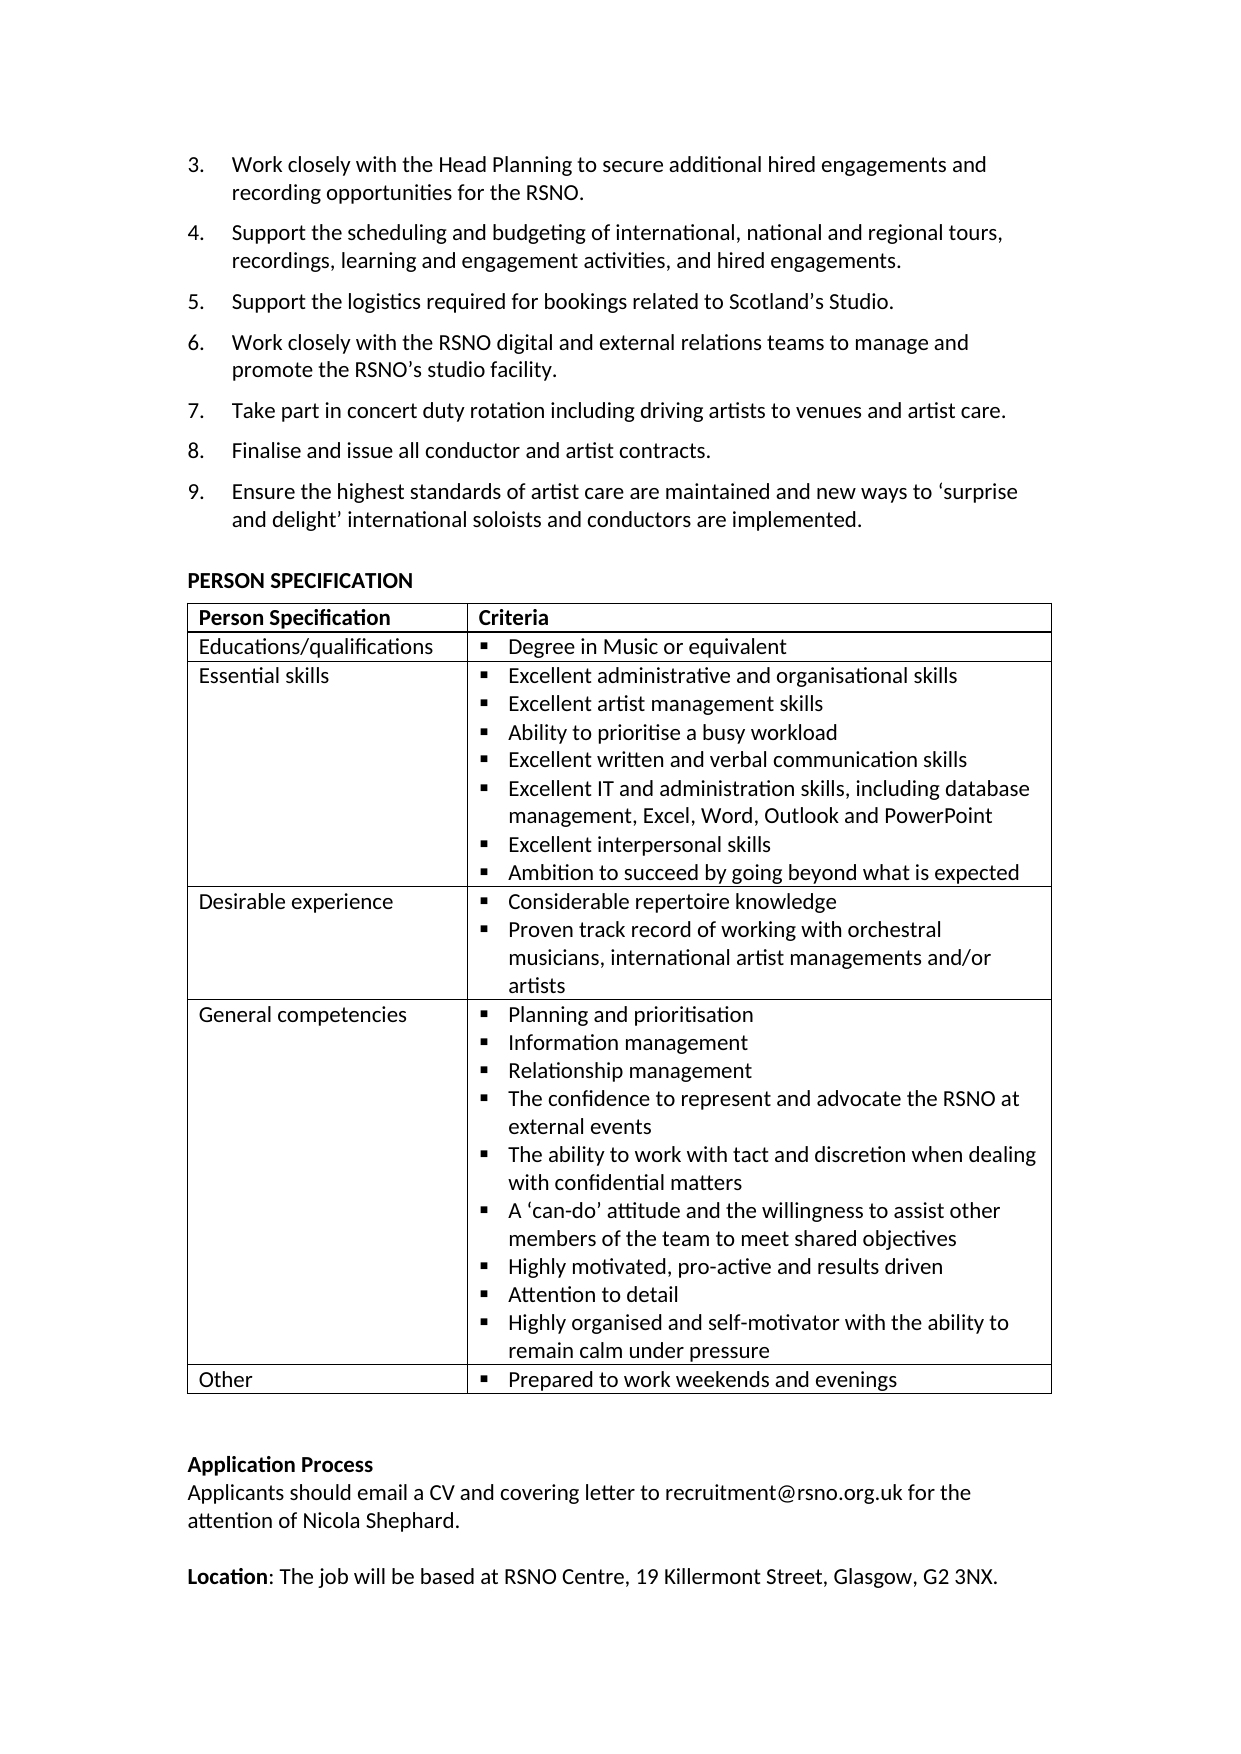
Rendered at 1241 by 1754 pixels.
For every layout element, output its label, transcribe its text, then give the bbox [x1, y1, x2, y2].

list Take part in concert duty rotation including driving artists to venues and artist care. [187, 396, 1053, 424]
table_cell Excellent administrative and organisational skills Excellent artist management skills Ability to prioritise a busy workload Excellent written and verbal communication skills Excellent IT and administration skills, including database management, Excel, Word, Outlook and PowerPoint Excellent interpersonal skills Ambition to succeed by going beyond what is expected [468, 662, 1051, 886]
table_cell Prepared to work weekends and evenings [468, 1365, 1051, 1393]
table_cell Degree in Music or equivalent [468, 633, 1051, 661]
table_header Person Specification [188, 604, 467, 631]
table_header Criteria [468, 604, 1051, 631]
text Location: The job will be based at RSNO Centre, 19 Killermont Street, Glasgow, G2 3NX. [187, 1562, 1053, 1590]
text Applicants should email a CV and covering letter to recruitment@rsno.org.uk for the attention of Nicola Shephard. [187, 1478, 1053, 1534]
table_cell Planning and prioritisation Information management Relationship management The confidence to represent and advocate the RSNO at external events The ability to work with tact and discretion when dealing with confidential matters A ‘can-do’ attitude and the willingness to assist other members of the team to meet shared objectives Highly motivated, pro-active and results driven Attention to detail Highly organised and self-motivator with the ability to remain calm under pressure [468, 1000, 1051, 1364]
table_cell Educations/qualifications [188, 633, 467, 661]
list Support the scheduling and budgeting of international, national and regional tours, recordings, learning and engagement activities, and hired engagements. [187, 218, 1053, 274]
text PERSON SPECIFICATION [187, 566, 1053, 594]
text Application Process [187, 1450, 1053, 1478]
list Ensure the highest standards of artist care are maintained and new ways to ‘surprise and delight’ international soloists and conductors are implemented. [187, 477, 1053, 533]
list Work closely with the RSNO digital and external relations teams to manage and promote the RSNO’s studio facility. [187, 328, 1053, 384]
table_cell Other [188, 1365, 467, 1393]
list Finalise and issue all conductor and artist contracts. [187, 437, 1053, 465]
table_cell Desirable experience [188, 887, 467, 999]
table_cell General competencies [188, 1000, 467, 1364]
table_cell Essential skills [188, 662, 467, 886]
list Support the logistics required for bookings related to Scotland’s Studio. [187, 287, 1053, 315]
table_cell Considerable repertoire knowledge Proven track record of working with orchestral musicians, international artist managements and/or artists [468, 887, 1051, 999]
list Work closely with the Head Planning to secure additional hired engagements and recording opportunities for the RSNO. [187, 150, 1053, 206]
